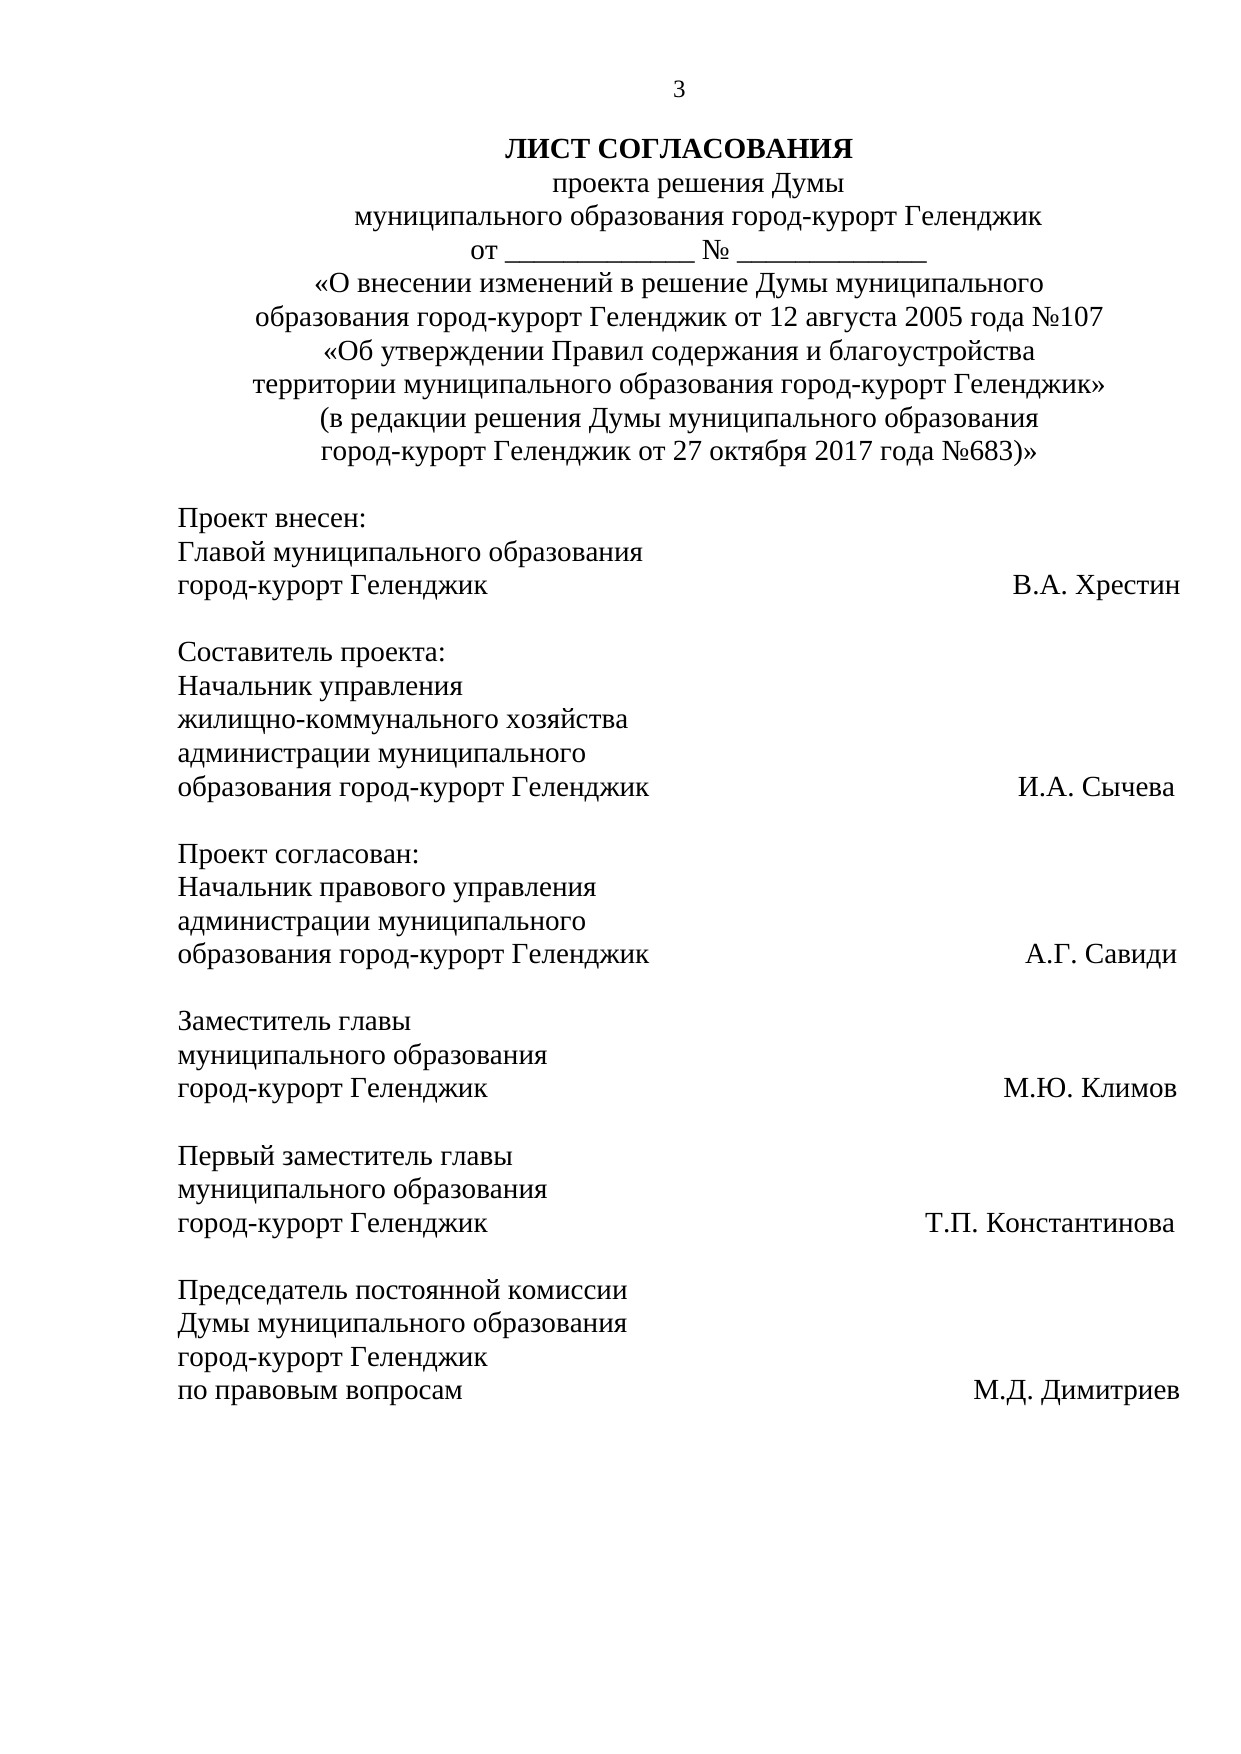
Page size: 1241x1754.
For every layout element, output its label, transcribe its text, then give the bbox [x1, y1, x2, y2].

subtitle ЛИСТ СОГЛАСОВАНИЯ [177, 131, 1181, 165]
text Проект внесен: [177, 500, 1219, 534]
text город-курорт Геленджик В.А. Хрестин [177, 567, 1181, 601]
text от _____________ № _____________ [177, 232, 1219, 266]
text «Об утверждении Правил содержания и благоустройства [177, 333, 1181, 366]
text образования город-курорт Геленджик А.Г. Савиди [177, 936, 1181, 970]
text Думы муниципального образования [177, 1305, 1181, 1339]
text город-курорт Геленджик М.Ю. Климов [177, 1071, 1181, 1104]
text по правовым вопросам М.Д. Димитриев [177, 1372, 1181, 1406]
text Начальник управления [177, 668, 1219, 702]
text муниципального образования [177, 1037, 1181, 1071]
text Главой муниципального образования [177, 534, 1219, 567]
text Проект согласован: [177, 836, 1219, 869]
text Составитель проекта: [177, 634, 1219, 668]
text Заместитель главы [177, 1003, 1181, 1037]
text город-курорт Геленджик от 27 октября 2017 года №683)» [177, 433, 1181, 467]
text Начальник правового управления [177, 869, 1219, 903]
text территории муниципального образования город-курорт Геленджик» [177, 366, 1181, 400]
text (в редакции решения Думы муниципального образования [177, 400, 1181, 433]
text «О внесении изменений в решение Думы муниципального [177, 266, 1181, 299]
text жилищно-коммунального хозяйства [177, 702, 1219, 735]
text образования город-курорт Геленджик И.А. Сычева [177, 769, 1181, 802]
text муниципального образования город-курорт Геленджик [177, 198, 1219, 232]
text администрации муниципального [177, 735, 1219, 769]
text муниципального образования [177, 1171, 1181, 1205]
text администрации муниципального [177, 903, 1219, 936]
text город-курорт Геленджик Т.П. Константинова [177, 1205, 1181, 1238]
text Первый заместитель главы [177, 1138, 1181, 1171]
text Председатель постоянной комиссии [177, 1272, 1181, 1305]
text образования город-курорт Геленджик от 12 августа 2005 года №107 [177, 299, 1181, 333]
text город-курорт Геленджик [177, 1339, 1181, 1372]
text проекта решения Думы [177, 165, 1219, 198]
